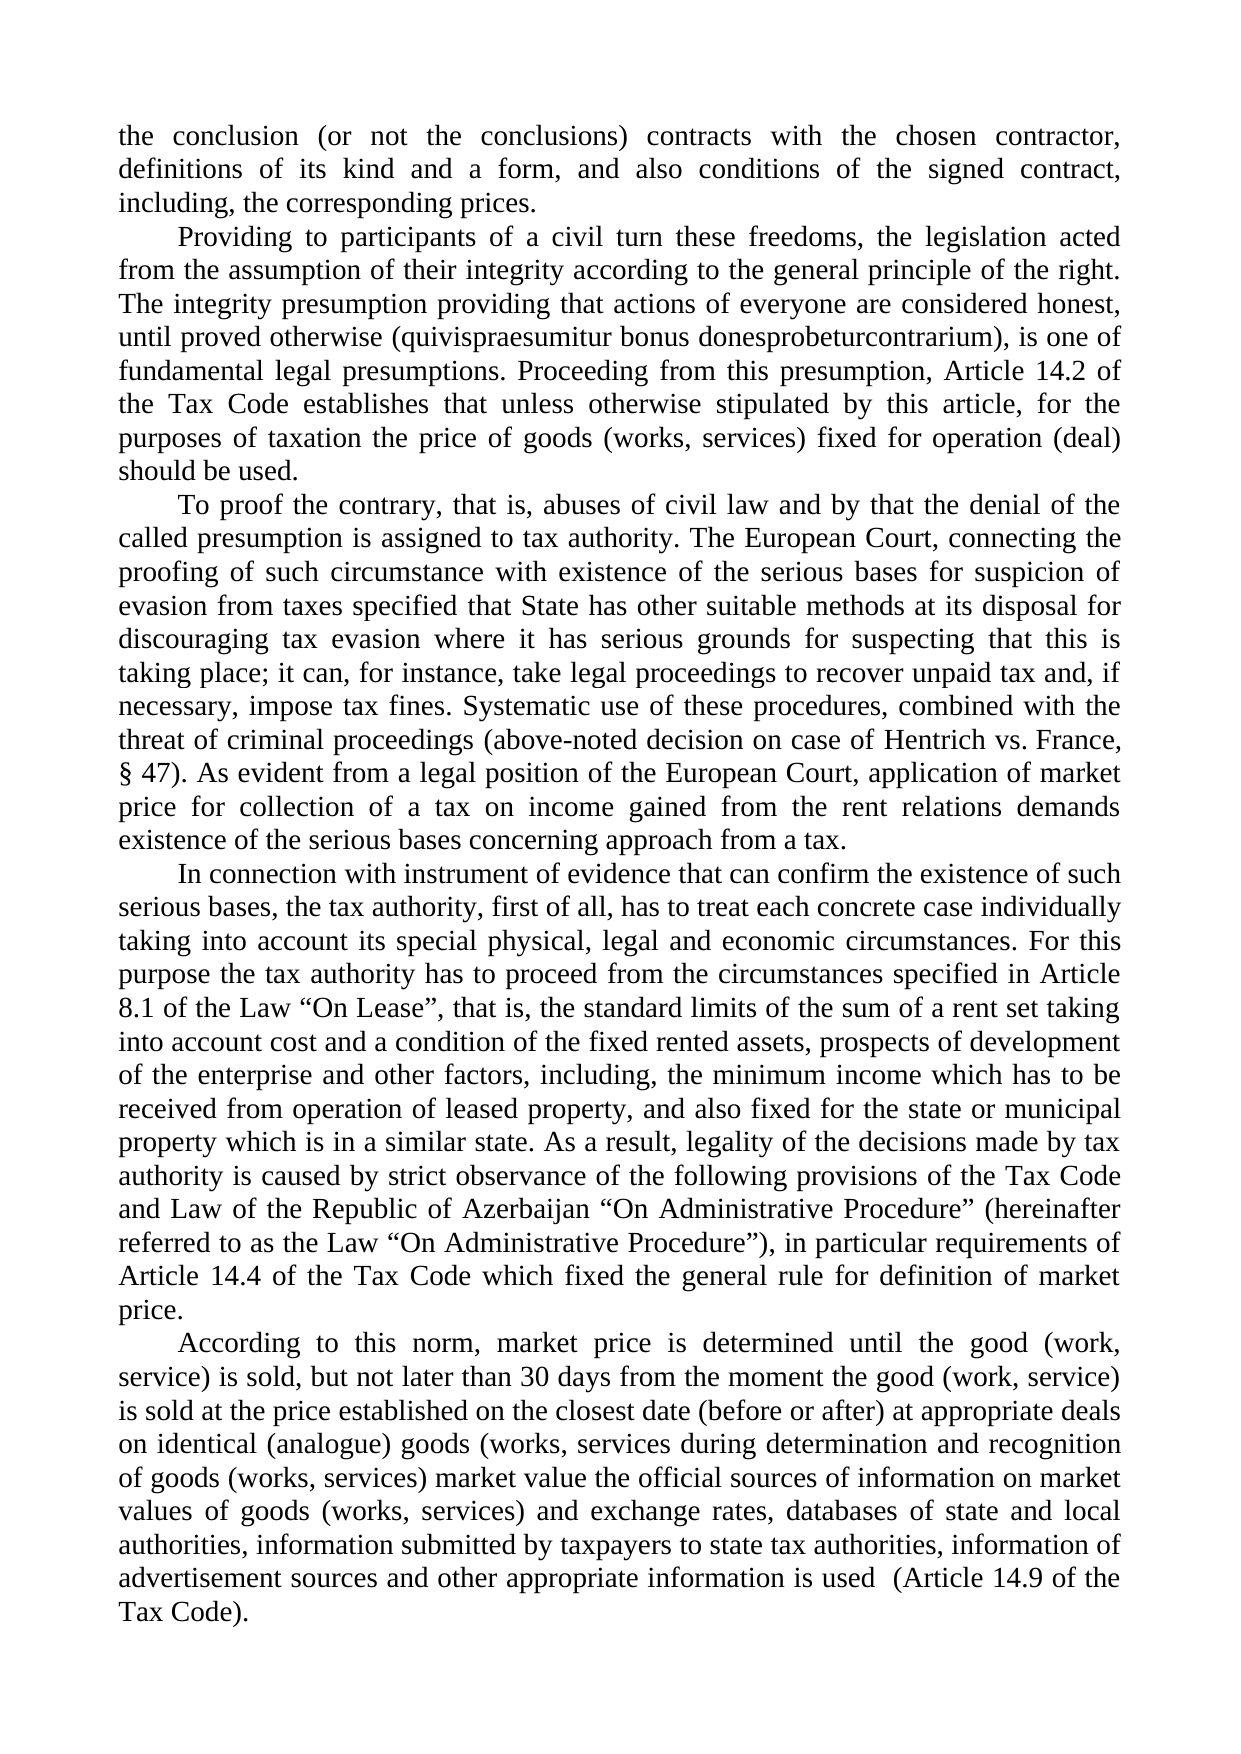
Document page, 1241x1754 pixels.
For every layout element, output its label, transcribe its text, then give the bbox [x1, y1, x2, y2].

text According to this norm, market price is determined until the good (work, service) is sold, but not later than 30 days from the moment the good (work, service) is sold at the price established on the closest date (before or after) at appropriate deals on identical (analogue) goods (works, services during determination and recognition of goods (works, services) market value the official sources of information on market values of goods (works, services) and exchange rates, databases of state and local authorities, information submitted by taxpayers to state tax authorities, information of advertisement sources and other appropriate information is used (Article 14.9 of the Tax Code). [118, 1326, 1122, 1627]
text Providing to participants of a civil turn these freedoms, the legislation acted from the assumption of their integrity according to the general principle of the right. The integrity presumption providing that actions of everyone are considered honest, until proved otherwise (quivispraesumitur bonus donesprobeturcontrarium), is one of fundamental legal presumptions. Proceeding from this presumption, Article 14.2 of the Tax Code establishes that unless otherwise stipulated by this article, for the purposes of taxation the price of goods (works, services) fixed for operation (deal) should be used. [118, 219, 1122, 487]
text To proof the contrary, that is, abuses of civil law and by that the denial of the called presumption is assigned to tax authority. The European Court, connecting the proofing of such circumstance with existence of the serious bases for suspicion of evasion from taxes specified that State has other suitable methods at its disposal for discouraging tax evasion where it has serious grounds for suspecting that this is taking place; it can, for instance, take legal proceedings to recover unpaid tax and, if necessary, impose tax fines. Systematic use of these procedures, combined with the threat of criminal proceedings (above-noted decision on case of Hentrich vs. France, § 47). As evident from a legal position of the European Court, application of market price for collection of a tax on income gained from the rent relations demands existence of the serious bases concerning approach from a tax. [118, 722, 1122, 856]
text In connection with instrument of evidence that can confirm the existence of such serious bases, the tax authority, first of all, has to treat each concrete case individually taking into account its special physical, legal and economic circumstances. For this purpose the tax authority has to proceed from the circumstances specified in Article 8.1 of the Law “On Lease”, that is, the standard limits of the sum of a rent set taking into account cost and a condition of the fixed rented assets, prospects of development of the enterprise and other factors, including, the minimum income which has to be received from operation of leased property, and also fixed for the state or municipal property which is in a similar state. As a result, legality of the decisions made by tax authority is caused by strict observance of the following provisions of the Tax Code and Law of the Republic of Azerbaijan “On Administrative Procedure” (hereinafter referred to as the Law “On Administrative Procedure”), in particular requirements of Article 14.4 of the Tax Code which fixed the general rule for definition of market price. [118, 856, 1122, 1326]
text To proof the contrary, that is, abuses of civil law and by that the denial of the called presumption is assigned to tax authority. The European Court, connecting the proofing of such circumstance with existence of the serious bases for suspicion of evasion from taxes specified that State has other suitable methods at its disposal for discouraging tax evasion where it has serious grounds for suspecting that this is taking place; it can, for instance, take legal proceedings to recover unpaid tax and, if necessary, impose tax fines. Systematic use of these procedures, combined with the threat of criminal proceedings (above-noted decision on case of Hentrich vs. France, § 47). As evident from a legal position of the European Court, application of market price for collection of a tax on income gained from the rent relations demands existence of the serious bases concerning approach from a tax. [118, 487, 1122, 621]
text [118, 118, 1122, 219]
